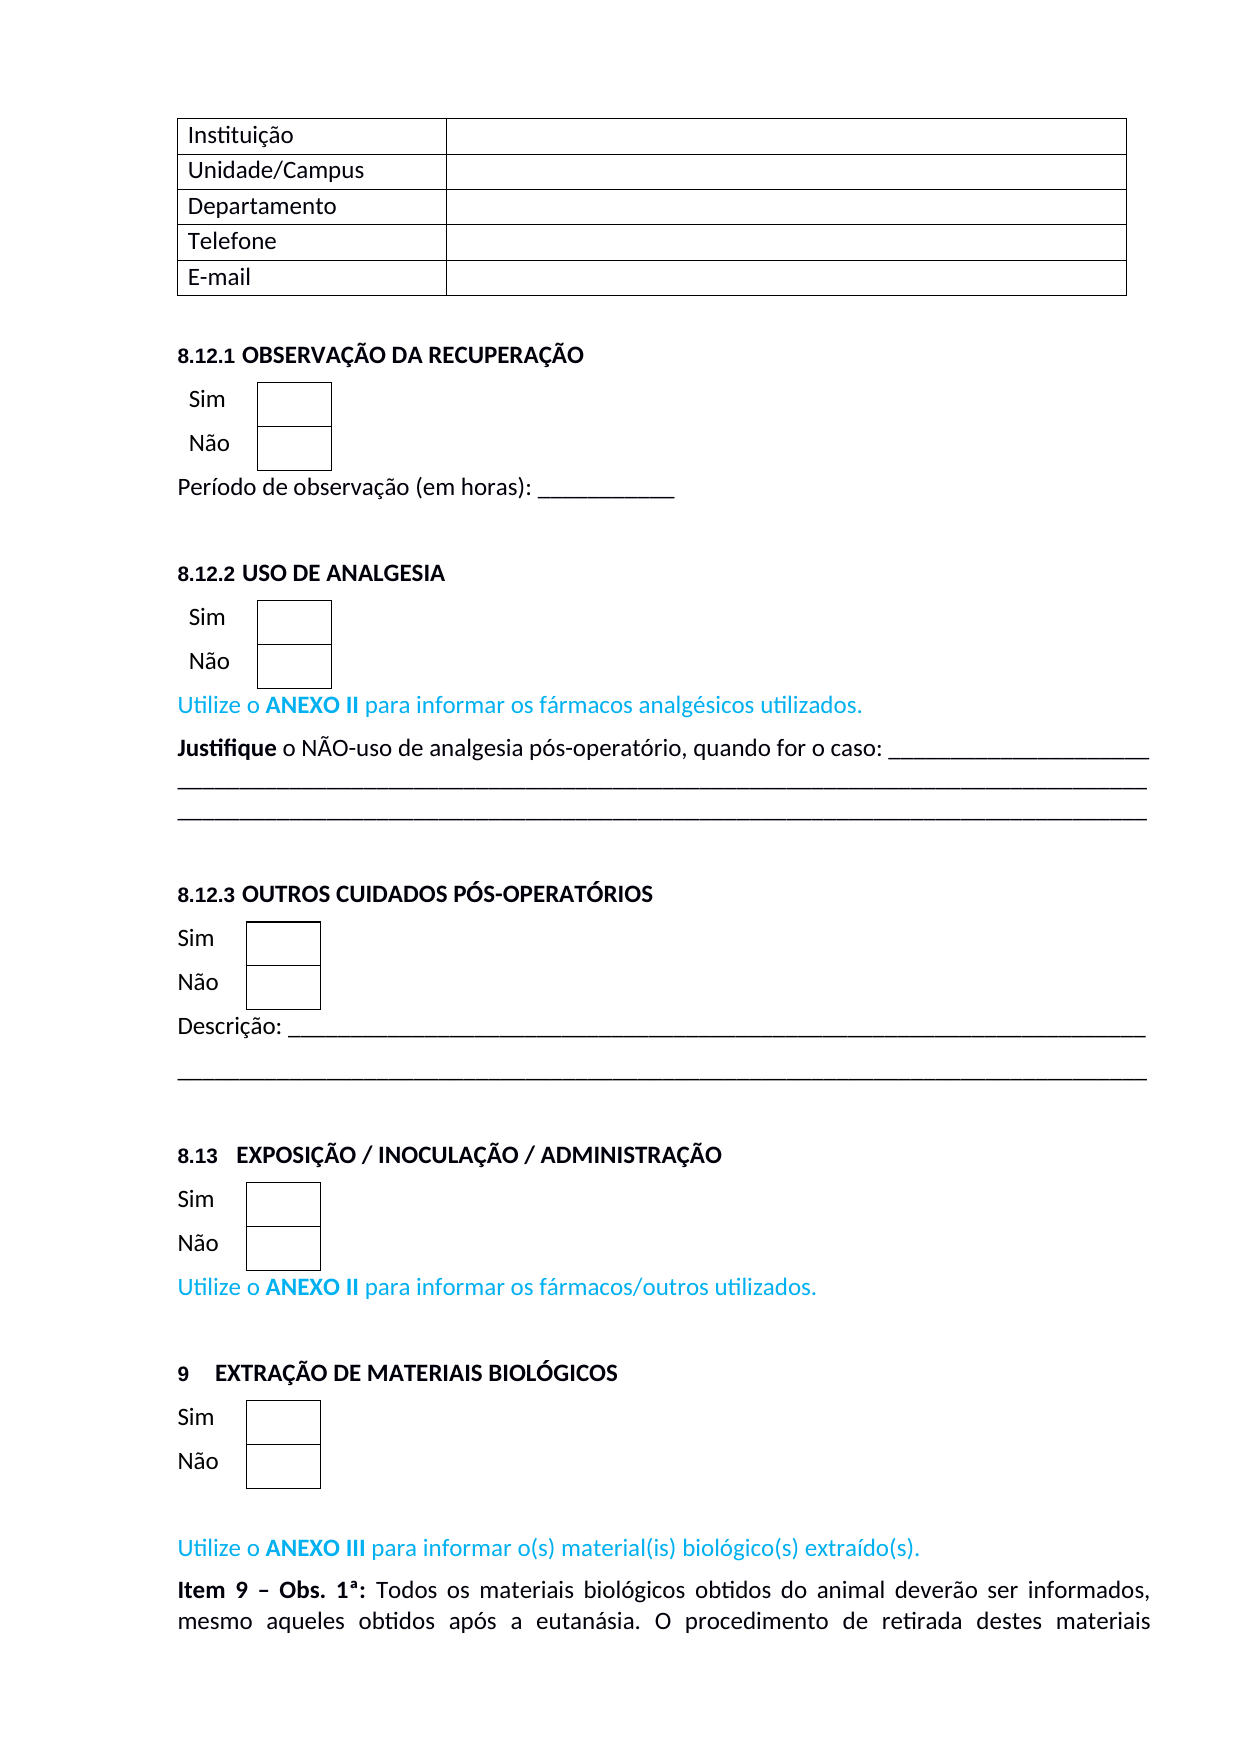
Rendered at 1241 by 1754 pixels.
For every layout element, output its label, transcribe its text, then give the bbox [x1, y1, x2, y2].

subtitle USO DE ANALGESIA [177, 557, 1152, 587]
table_cell Não [173, 644, 257, 688]
table_cell Não [173, 426, 257, 470]
subtitle EXPOSIÇÃO / INOCULAÇÃO / ADMINISTRAÇÃO [177, 1139, 1152, 1170]
subtitle Utilize o ANEXO III para informar o(s) material(is) biológico(s) extraído(s). [177, 1532, 1152, 1562]
table_cell Telefone [178, 225, 446, 260]
table_cell Unidade/Campus [178, 155, 446, 189]
table_cell Instituição [178, 119, 446, 153]
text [177, 1574, 1152, 1636]
table_header Sim [161, 1400, 246, 1444]
table_header [247, 1183, 320, 1226]
table_cell Não [161, 1226, 246, 1270]
table_cell [247, 1227, 320, 1270]
table_header Sim [161, 921, 246, 965]
table_header Sim [173, 382, 257, 426]
text Período de observação (em horas): ___________ [177, 471, 1146, 502]
table_header Sim [173, 600, 257, 644]
table_cell [258, 427, 331, 470]
table_cell Não [161, 1444, 246, 1488]
table_cell [247, 1445, 320, 1488]
text Justifique o NÃO-uso de analgesia pós-operatório, quando for o caso: _____________________ ____________________________________________________________________________________________________________________________________________________________ [177, 732, 1152, 823]
table_header [247, 923, 320, 965]
table_header Sim [161, 1182, 246, 1226]
table_header [247, 1401, 320, 1444]
text Utilize o ANEXO II para informar os fármacos/outros utilizados. [177, 1271, 1137, 1302]
list OBSERVAÇÃO DA RECUPERAÇÃO [177, 339, 1152, 370]
table_cell [447, 155, 1126, 189]
table_header [258, 601, 331, 644]
text ______________________________________________________________________________ [177, 1053, 1152, 1084]
table_cell Departamento [178, 190, 446, 224]
text Descrição: _____________________________________________________________________ [177, 1010, 1152, 1041]
table_cell [447, 190, 1126, 224]
table_cell [247, 966, 320, 1009]
table_cell Não [161, 965, 246, 1009]
text Utilize o ANEXO II para informar os fármacos analgésicos utilizados. [177, 689, 1137, 719]
table_cell [258, 645, 331, 688]
subtitle EXTRAÇÃO DE MATERIAIS BIOLÓGICOS [177, 1357, 1152, 1387]
table_cell [447, 261, 1126, 295]
table_header [258, 383, 331, 426]
table_cell [447, 225, 1126, 260]
subtitle OUTROS CUIDADOS PÓS-OPERATÓRIOS [177, 878, 1152, 909]
table_cell E-mail [178, 261, 446, 295]
table_cell [447, 119, 1126, 153]
